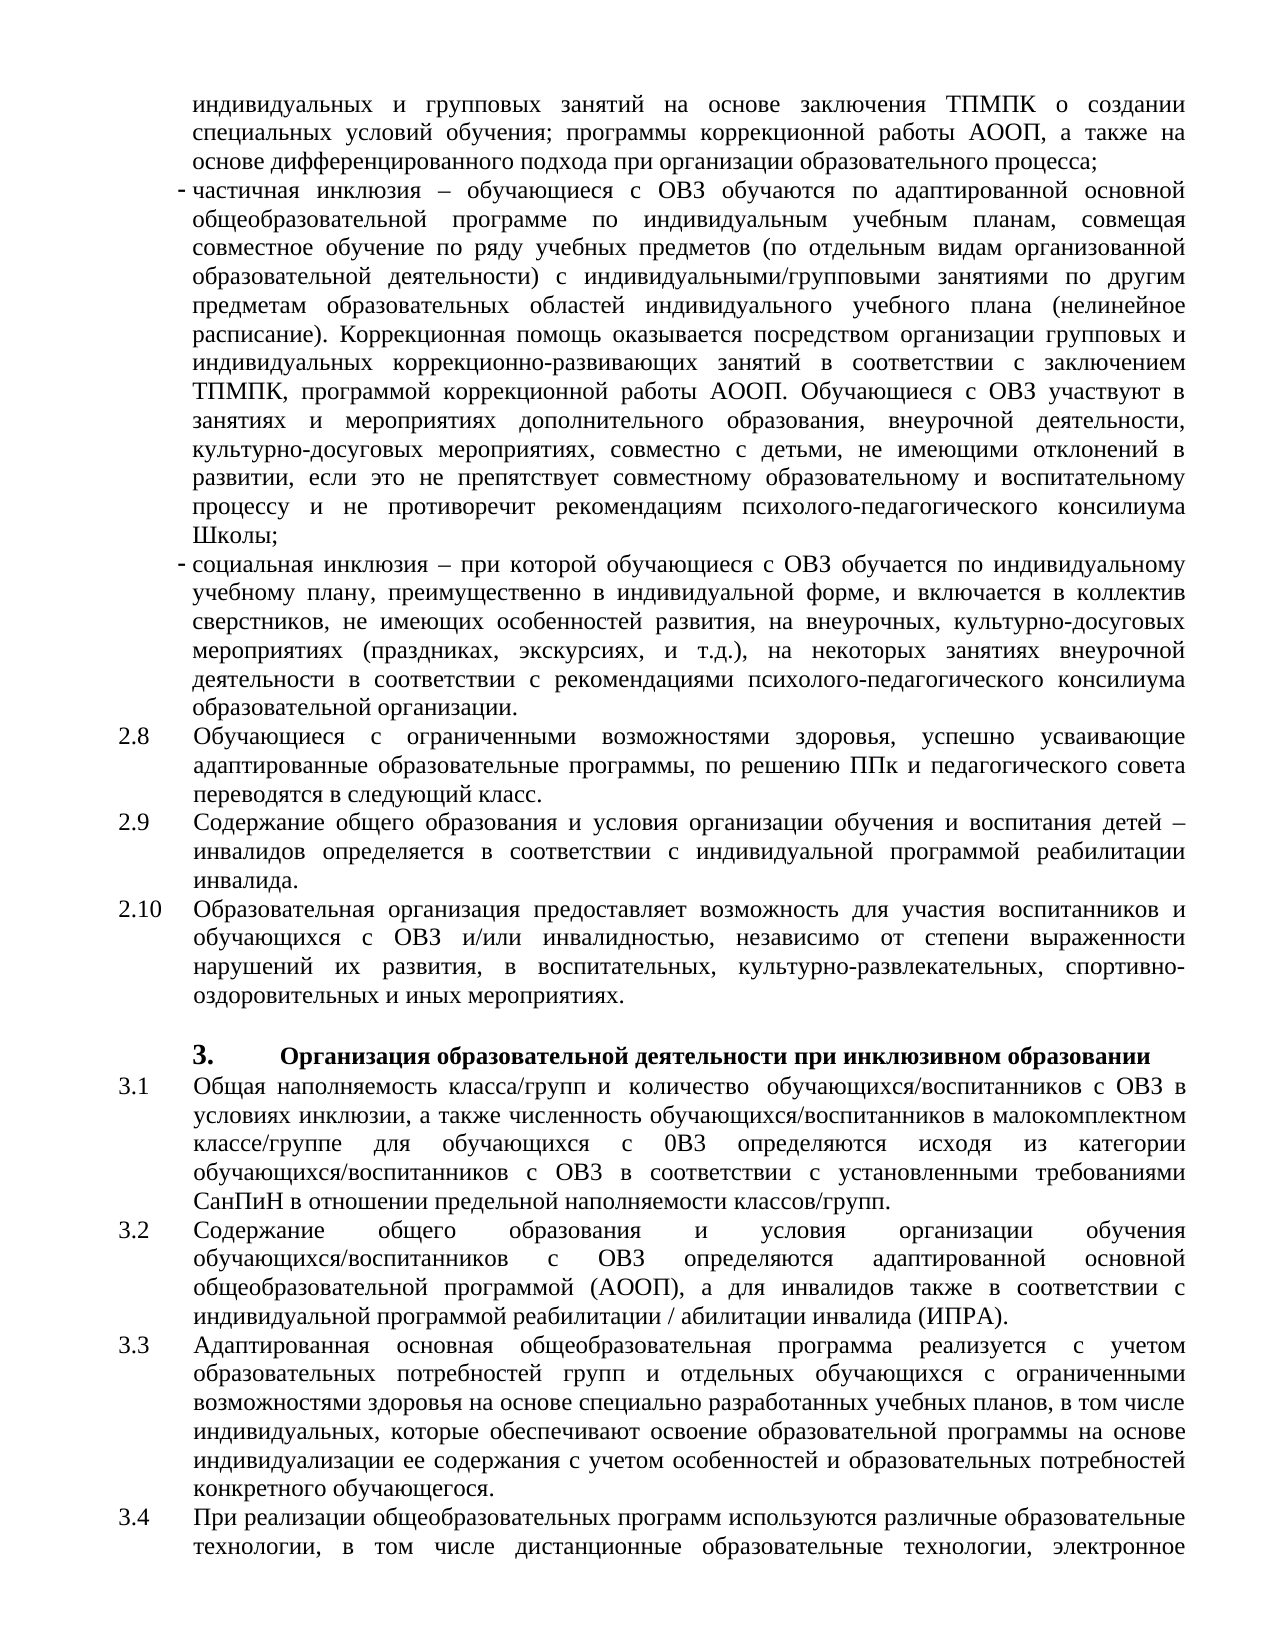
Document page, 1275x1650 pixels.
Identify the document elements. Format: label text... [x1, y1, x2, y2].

list Обучающиеся c ограниченными возможностями здоровья, успешно усваивающие адаптированные образовательные программы, по решению ППк и педагогического совета переводятся в следующий класс. [118, 721, 1186, 807]
subtitle Организация образовательной деятельности при инклюзивном образовании [118, 1037, 1186, 1071]
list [177, 89, 1186, 175]
list частичная инклюзия – обучающиеся с ОВЗ обучаются по адаптированной основной общеобразовательной программе по индивидуальным учебным планам, совмещая совместное обучение по ряду учебных предметов (по отдельным видам организованной образовательной деятельности) с индивидуальными/групповыми занятиями по другим предметам образовательных областей индивидуального учебного плана (нелинейное расписание). Коррекционная помощь оказывается посредством организации групповых и индивидуальных коррекционно-развивающих занятий в соответствии с заключением ТПМПК, программой коррекционной работы АООП. Обучающиеся с ОВЗ участвуют в занятиях и мероприятиях дополнительного образования, внеурочной деятельности, культурно-досуговых мероприятиях, совместно с детьми, не имеющими отклонений в развитии, если это не препятствует совместному образовательному и воспитательному процессу и не противоречит рекомендациям психолого-педагогического консилиума Школы; [177, 175, 1186, 549]
list Содержание общего образования и условия организации обучения и воспитания детей – инвалидов определяется в соответствии с индивидуальной программой реабилитации инвалида. [118, 807, 1186, 894]
list Адаптированная основная общеобразовательная программа реализуется с учетом образовательных потребностей групп и отдельных обучающихся с ограниченными возможностями здоровья на основе специально разработанных учебных планов, в том числе индивидуальных, которые обеспечивают освоение образовательной программы на основе индивидуализации ее содержания с учетом особенностей и образовательных потребностей конкретного обучающегося. [118, 1330, 1186, 1502]
list социальная инклюзия – при которой обучающиеся с ОВЗ обучается по индивидуальному учебному плану, преимущественно в индивидуальной форме, и включается в коллектив сверстников, не имеющих особенностей развития, на внеурочных, культурно-досуговых мероприятиях (праздниках, экскурсиях, и т.д.), на некоторых занятиях внеурочной деятельности в соответствии с рекомендациями психолого-педагогического консилиума образовательной организации. [177, 549, 1186, 721]
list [118, 1502, 1186, 1560]
list Общая наполняемость класса/групп и количество обучающихся/воспитанников с ОВЗ в условиях инклюзии, а также численность обучающихся/воспитанников в малокомплектном классе/группе для обучающихся с 0В3 определяются исходя из категории обучающихся/воспитанников с ОВ3 в соответствии с установленными требованиями СанПиН в отношении предельной наполняемости классов/групп. [118, 1071, 1186, 1215]
list Образовательная организация предоставляет возможность для участия воспитанников и обучающихся с ОВЗ и/или инвалидностью, независимо от степени выраженности нарушений их развития, в воспитательных, культурно-развлекательных, спортивно-оздоровительных и иных мероприятиях. [118, 894, 1186, 1009]
list Содержание общего образования и условия организации обучения обучающихся/воспитанников с ОВЗ определяются адаптированной основной общеобразовательной программой (АООП), а для инвалидов также в соответствии с индивидуальной программой реабилитации / абилитации инвалида (ИПРА). [118, 1215, 1186, 1330]
